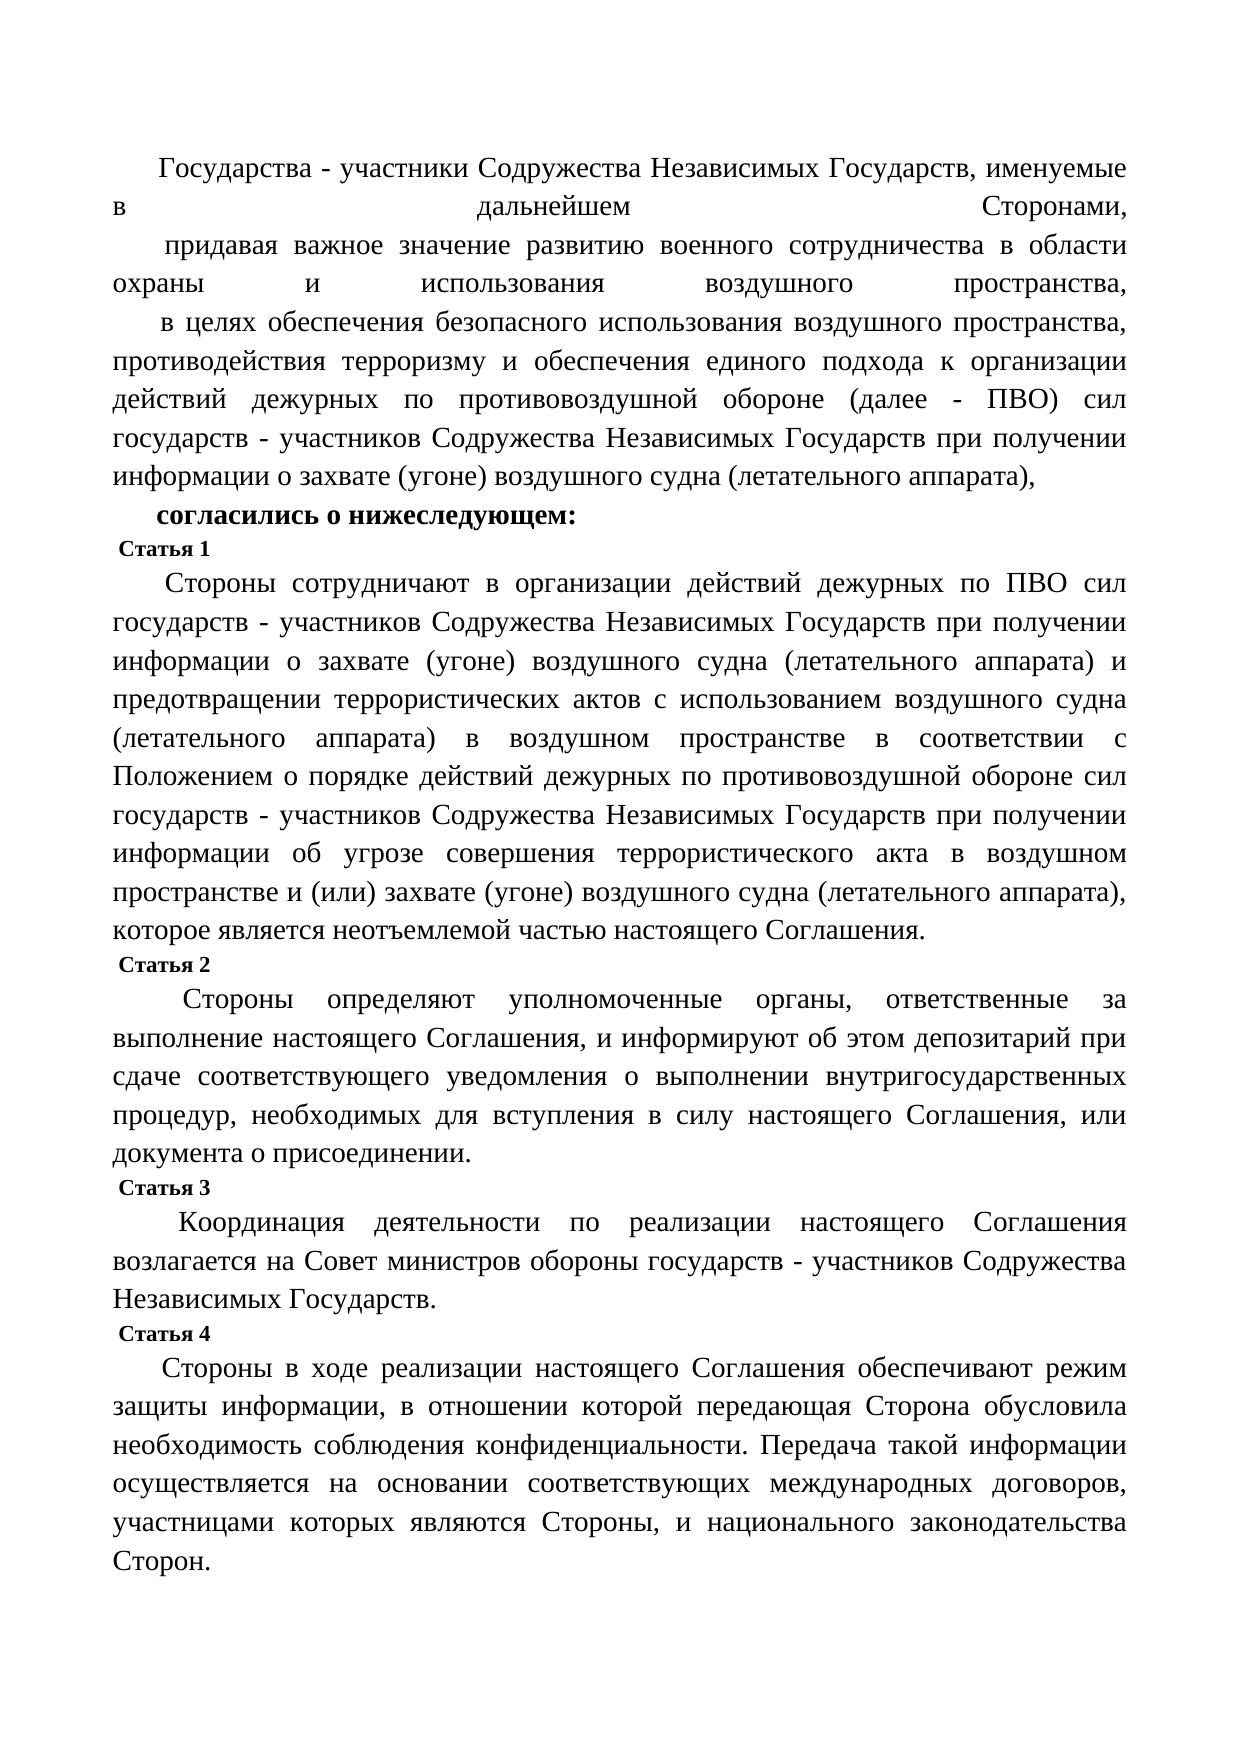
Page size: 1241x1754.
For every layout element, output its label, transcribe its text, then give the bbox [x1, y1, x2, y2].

text Государства - участники Содружества Независимых Государств, именуемые в дальнейшем Сторонами, придавая важное значение развитию военного сотрудничества в области охраны и использования воздушного пространства, в целях обеспечения безопасного использования воздушного пространства, противодействия терроризму и обеспечения единого подхода к организации действий дежурных по противовоздушной обороне (далее - ПВО) сил государств - участников Содружества Независимых Государств при получении информации о захвате (угоне) воздушного судна (летательного аппарата), [112, 150, 1128, 492]
text Статья 2 [112, 951, 1128, 977]
text Стороны сотрудничают в организации действий дежурных по ПВО сил государств - участников Содружества Независимых Государств при получении информации о захвате (угоне) воздушного судна (летательного аппарата) и предотвращении террористических актов с использованием воздушного судна (летательного аппарата) в воздушном пространстве в соответствии с Положением о порядке действий дежурных по противовоздушной обороне сил государств - участников Содружества Независимых Государств при получении информации об угрозе совершения террористического акта в воздушном пространстве и (или) захвате (угоне) воздушного судна (летательного аппарата), которое является неотъемлемой частью настоящего Соглашения. [112, 566, 1128, 946]
text Координация деятельности по реализации настоящего Соглашения возлагается на Совет министров обороны государств - участников Содружества Независимых Государств. [112, 1204, 1128, 1315]
text Статья 1 [112, 535, 1128, 562]
text Статья 4 [112, 1320, 1128, 1346]
text Стороны определяют уполномоченные органы, ответственные за выполнение настоящего Соглашения, и информируют об этом депозитарий при сдаче соответствующего уведомления о выполнении внутригосударственных процедур, необходимых для вступления в силу настоящего Соглашения, или документа о присоединении. [112, 981, 1128, 1169]
text согласились о нижеследующем: [112, 497, 1128, 530]
text Статья 3 [112, 1174, 1128, 1200]
text Стороны в ходе реализации настоящего Соглашения обеспечивают режим защиты информации, в отношении которой передающая Сторона обусловила необходимость соблюдения конфиденциальности. Передача такой информации осуществляется на основании соответствующих международных договоров, участницами которых являются Стороны, и национального законодательства Сторон. [112, 1350, 1128, 1576]
